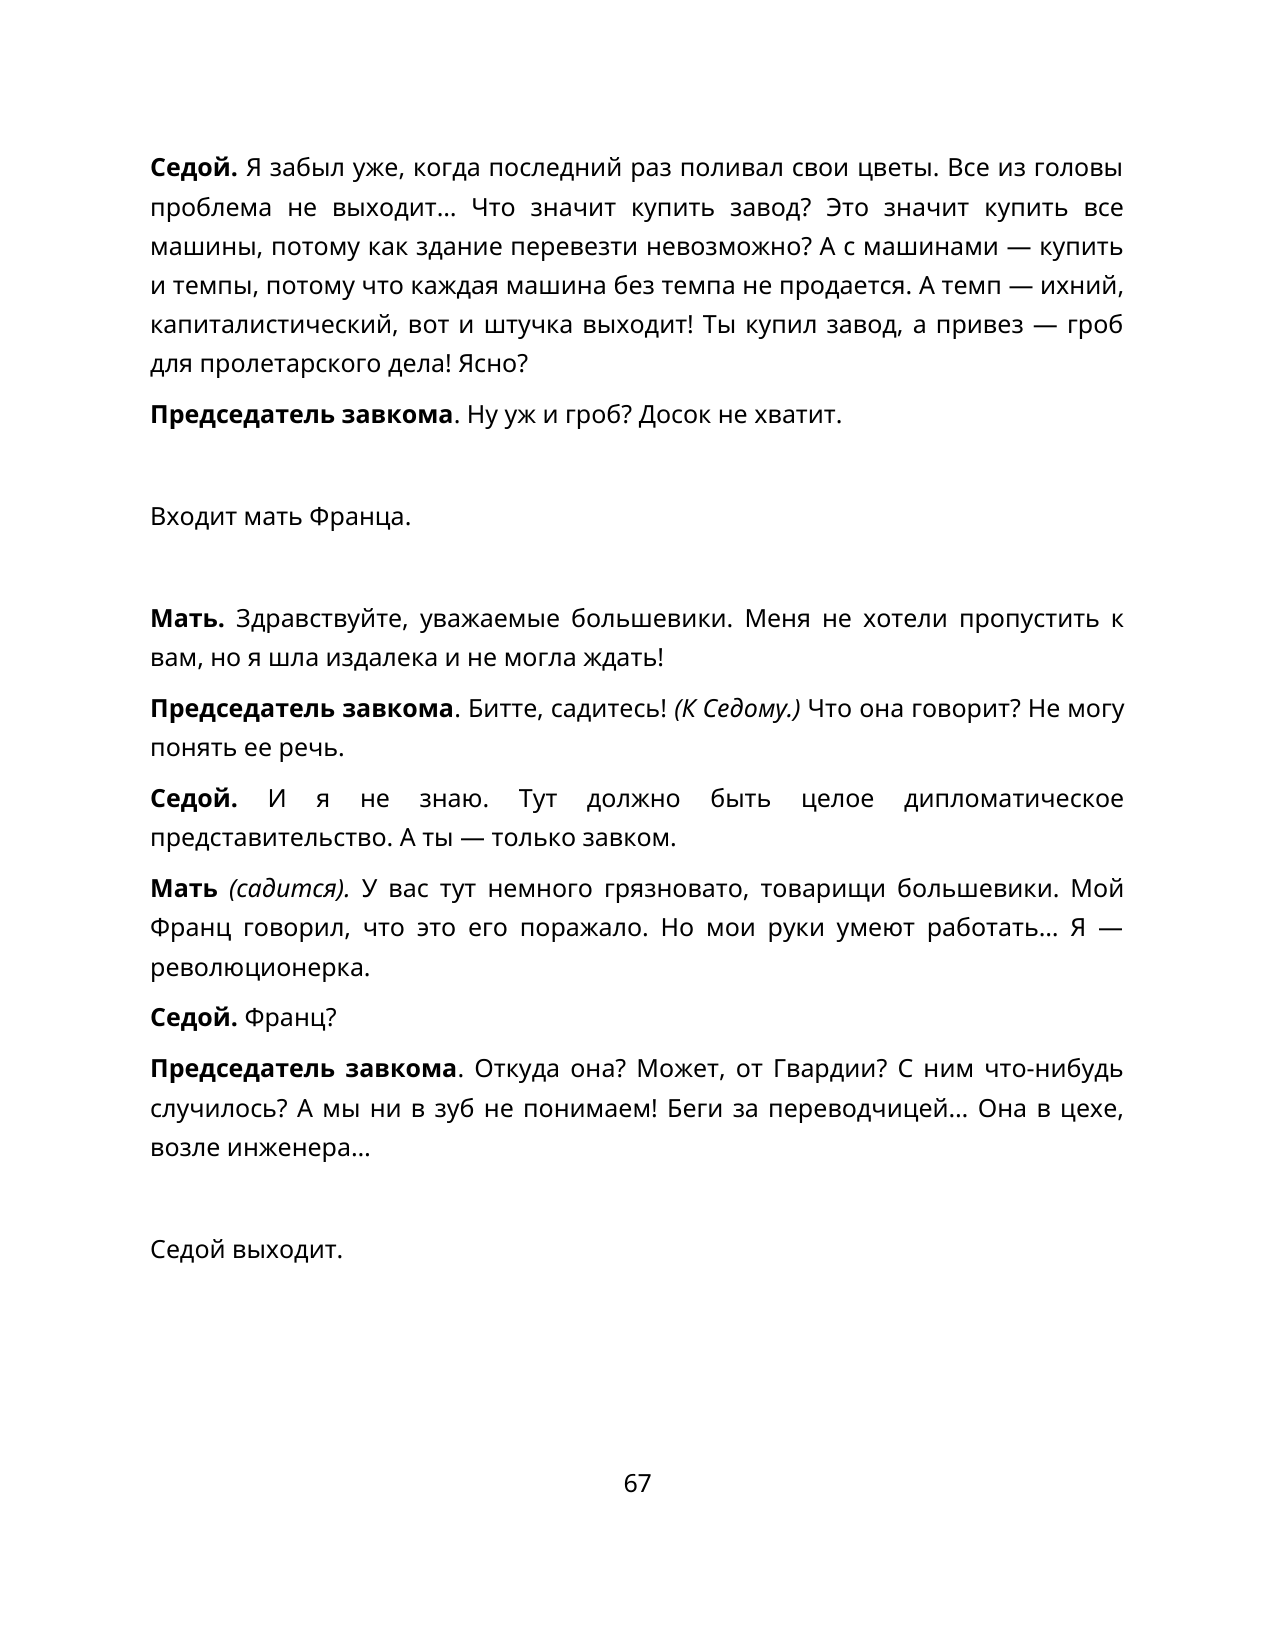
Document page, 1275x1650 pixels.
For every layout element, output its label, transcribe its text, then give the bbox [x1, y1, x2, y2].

text Мать (садится). У вас тут немного грязновато, товарищи большевики. Мой Франц говорил, что это его поражало. Но мои руки умеют работать… Я — революционерка. [150, 871, 1125, 983]
text Седой. Франц? [150, 1000, 1125, 1034]
text Председатель завкома. Битте, садитесь! (К Седому.) Что она говорит? Не могу понять ее речь. [150, 691, 1125, 764]
text Седой. Я забыл уже, когда последний раз поливал свои цветы. Все из головы проблема не выходит… Что значит купить завод? Это значит купить все машины, потому как здание перевезти невозможно? А с машинами — купить и темпы, потому что каждая машина без темпа не продается. А темп — ихний, капиталистический, вот и штучка выходит! Ты купил завод, а привез — гроб для пролетарского дела! Ясно? [150, 150, 1125, 380]
text Седой. И я не знаю. Тут должно быть целое дипломатическое представительство. А ты — только завком. [150, 781, 1125, 854]
text Седой выходит. [150, 1231, 1125, 1265]
text Входит мать Франца. [150, 499, 1125, 533]
text Председатель завкома. Откуда она? Может, от Гвардии? С ним что-нибудь случилось? А мы ни в зуб не понимаем! Беги за переводчицей… Она в цехе, возле инженера… [150, 1051, 1125, 1163]
text Председатель завкома. Ну уж и гроб? Досок не хватит. [150, 397, 1125, 431]
text Мать. Здравствуйте, уважаемые большевики. Меня не хотели пропустить к вам, но я шла издалека и не могла ждать! [150, 601, 1125, 674]
